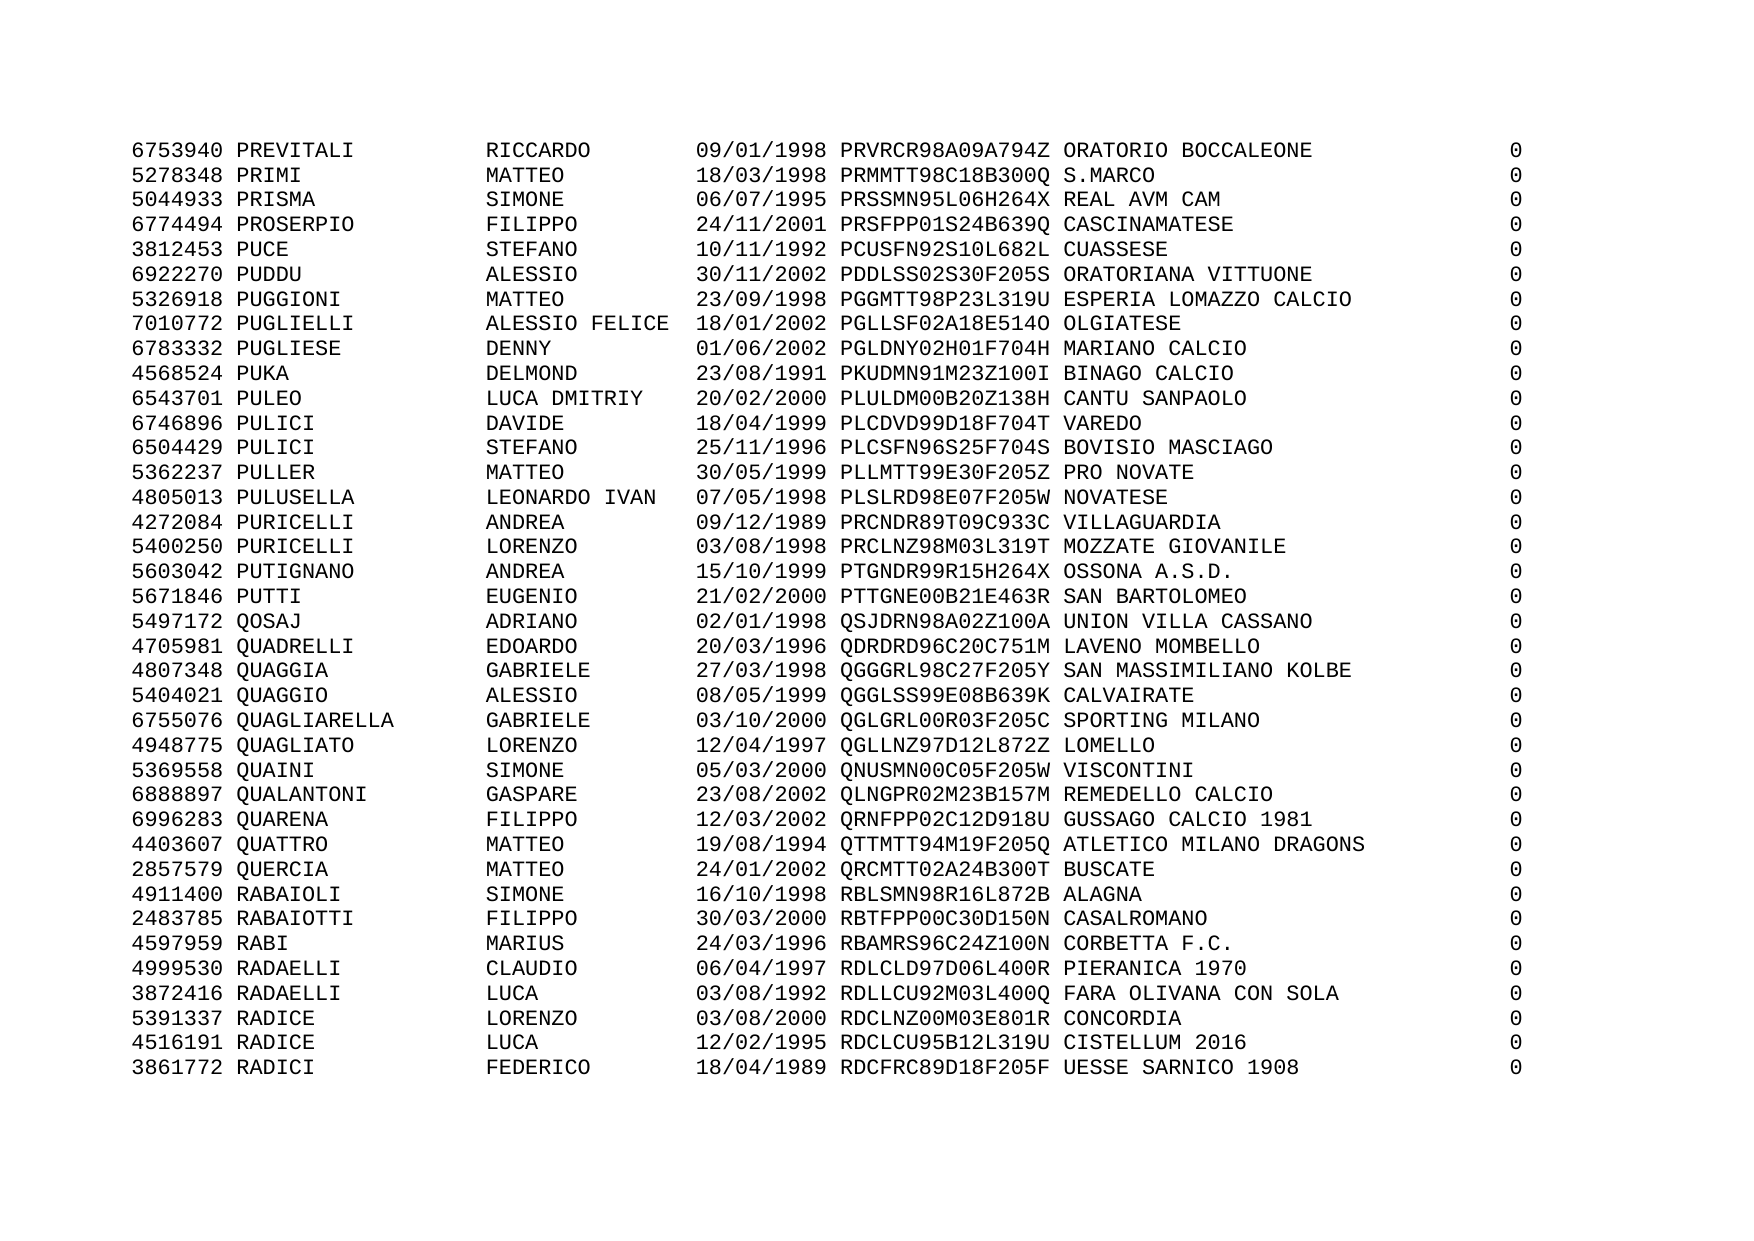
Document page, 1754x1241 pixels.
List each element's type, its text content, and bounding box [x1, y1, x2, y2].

text 6922270 PUDDU ALESSIO 30/11/2002 PDDLSS02S30F205S ORATORIANA VITTUONE 0 [118, 263, 1606, 288]
text 5671846 PUTTI EUGENIO 21/02/2000 PTTGNE00B21E463R SAN BARTOLOMEO 0 [118, 585, 1606, 610]
text 6755076 QUAGLIARELLA GABRIELE 03/10/2000 QGLGRL00R03F205C SPORTING MILANO 0 [118, 709, 1606, 734]
text 6543701 PULEO LUCA DMITRIY 20/02/2000 PLULDM00B20Z138H CANTU SANPAOLO 0 [118, 387, 1606, 412]
text 4999530 RADAELLI CLAUDIO 06/04/1997 RDLCLD97D06L400R PIERANICA 1970 0 [118, 957, 1606, 982]
text 5278348 PRIMI MATTEO 18/03/1998 PRMMTT98C18B300Q S.MARCO 0 [118, 164, 1606, 188]
text 5369558 QUAINI SIMONE 05/03/2000 QNUSMN00C05F205W VISCONTINI 0 [118, 759, 1606, 783]
text 4805013 PULUSELLA LEONARDO IVAN 07/05/1998 PLSLRD98E07F205W NOVATESE 0 [118, 486, 1606, 511]
text 4705981 QUADRELLI EDOARDO 20/03/1996 QDRDRD96C20C751M LAVENO MOMBELLO 0 [118, 635, 1606, 659]
text 4948775 QUAGLIATO LORENZO 12/04/1997 QGLLNZ97D12L872Z LOMELLO 0 [118, 734, 1606, 759]
text 4597959 RABI MARIUS 24/03/1996 RBAMRS96C24Z100N CORBETTA F.C. 0 [118, 932, 1606, 957]
text 5603042 PUTIGNANO ANDREA 15/10/1999 PTGNDR99R15H264X OSSONA A.S.D. 0 [118, 560, 1606, 585]
text 5497172 QOSAJ ADRIANO 02/01/1998 QSJDRN98A02Z100A UNION VILLA CASSANO 0 [118, 610, 1606, 635]
text 6753940 PREVITALI RICCARDO 09/01/1998 PRVRCR98A09A794Z ORATORIO BOCCALEONE 0 [118, 139, 1606, 164]
text 4807348 QUAGGIA GABRIELE 27/03/1998 QGGGRL98C27F205Y SAN MASSIMILIANO KOLBE 0 [118, 659, 1606, 684]
text 4403607 QUATTRO MATTEO 19/08/1994 QTTMTT94M19F205Q ATLETICO MILANO DRAGONS 0 [118, 833, 1606, 858]
text 2857579 QUERCIA MATTEO 24/01/2002 QRCMTT02A24B300T BUSCATE 0 [118, 858, 1606, 883]
text 3861772 RADICI FEDERICO 18/04/1989 RDCFRC89D18F205F UESSE SARNICO 1908 0 [118, 1056, 1606, 1081]
text 2483785 RABAIOTTI FILIPPO 30/03/2000 RBTFPP00C30D150N CASALROMANO 0 [118, 907, 1606, 932]
text 5326918 PUGGIONI MATTEO 23/09/1998 PGGMTT98P23L319U ESPERIA LOMAZZO CALCIO 0 [118, 288, 1606, 312]
text 5044933 PRISMA SIMONE 06/07/1995 PRSSMN95L06H264X REAL AVM CAM 0 [118, 188, 1606, 213]
text 5391337 RADICE LORENZO 03/08/2000 RDCLNZ00M03E801R CONCORDIA 0 [118, 1007, 1606, 1031]
text 5400250 PURICELLI LORENZO 03/08/1998 PRCLNZ98M03L319T MOZZATE GIOVANILE 0 [118, 536, 1606, 560]
text 6746896 PULICI DAVIDE 18/04/1999 PLCDVD99D18F704T VAREDO 0 [118, 412, 1606, 436]
text 6783332 PUGLIESE DENNY 01/06/2002 PGLDNY02H01F704H MARIANO CALCIO 0 [118, 337, 1606, 362]
text 4568524 PUKA DELMOND 23/08/1991 PKUDMN91M23Z100I BINAGO CALCIO 0 [118, 362, 1606, 387]
text 5362237 PULLER MATTEO 30/05/1999 PLLMTT99E30F205Z PRO NOVATE 0 [118, 461, 1606, 486]
text 5404021 QUAGGIO ALESSIO 08/05/1999 QGGLSS99E08B639K CALVAIRATE 0 [118, 684, 1606, 709]
text 6504429 PULICI STEFANO 25/11/1996 PLCSFN96S25F704S BOVISIO MASCIAGO 0 [118, 436, 1606, 461]
text 3812453 PUCE STEFANO 10/11/1992 PCUSFN92S10L682L CUASSESE 0 [118, 238, 1606, 263]
text 4516191 RADICE LUCA 12/02/1995 RDCLCU95B12L319U CISTELLUM 2016 0 [118, 1031, 1606, 1056]
text 4911400 RABAIOLI SIMONE 16/10/1998 RBLSMN98R16L872B ALAGNA 0 [118, 883, 1606, 907]
text 6888897 QUALANTONI GASPARE 23/08/2002 QLNGPR02M23B157M REMEDELLO CALCIO 0 [118, 783, 1606, 808]
text 6774494 PROSERPIO FILIPPO 24/11/2001 PRSFPP01S24B639Q CASCINAMATESE 0 [118, 213, 1606, 238]
text 6996283 QUARENA FILIPPO 12/03/2002 QRNFPP02C12D918U GUSSAGO CALCIO 1981 0 [118, 808, 1606, 833]
text 7010772 PUGLIELLI ALESSIO FELICE 18/01/2002 PGLLSF02A18E514O OLGIATESE 0 [118, 312, 1606, 337]
text 4272084 PURICELLI ANDREA 09/12/1989 PRCNDR89T09C933C VILLAGUARDIA 0 [118, 511, 1606, 536]
text 3872416 RADAELLI LUCA 03/08/1992 RDLLCU92M03L400Q FARA OLIVANA CON SOLA 0 [118, 982, 1606, 1007]
